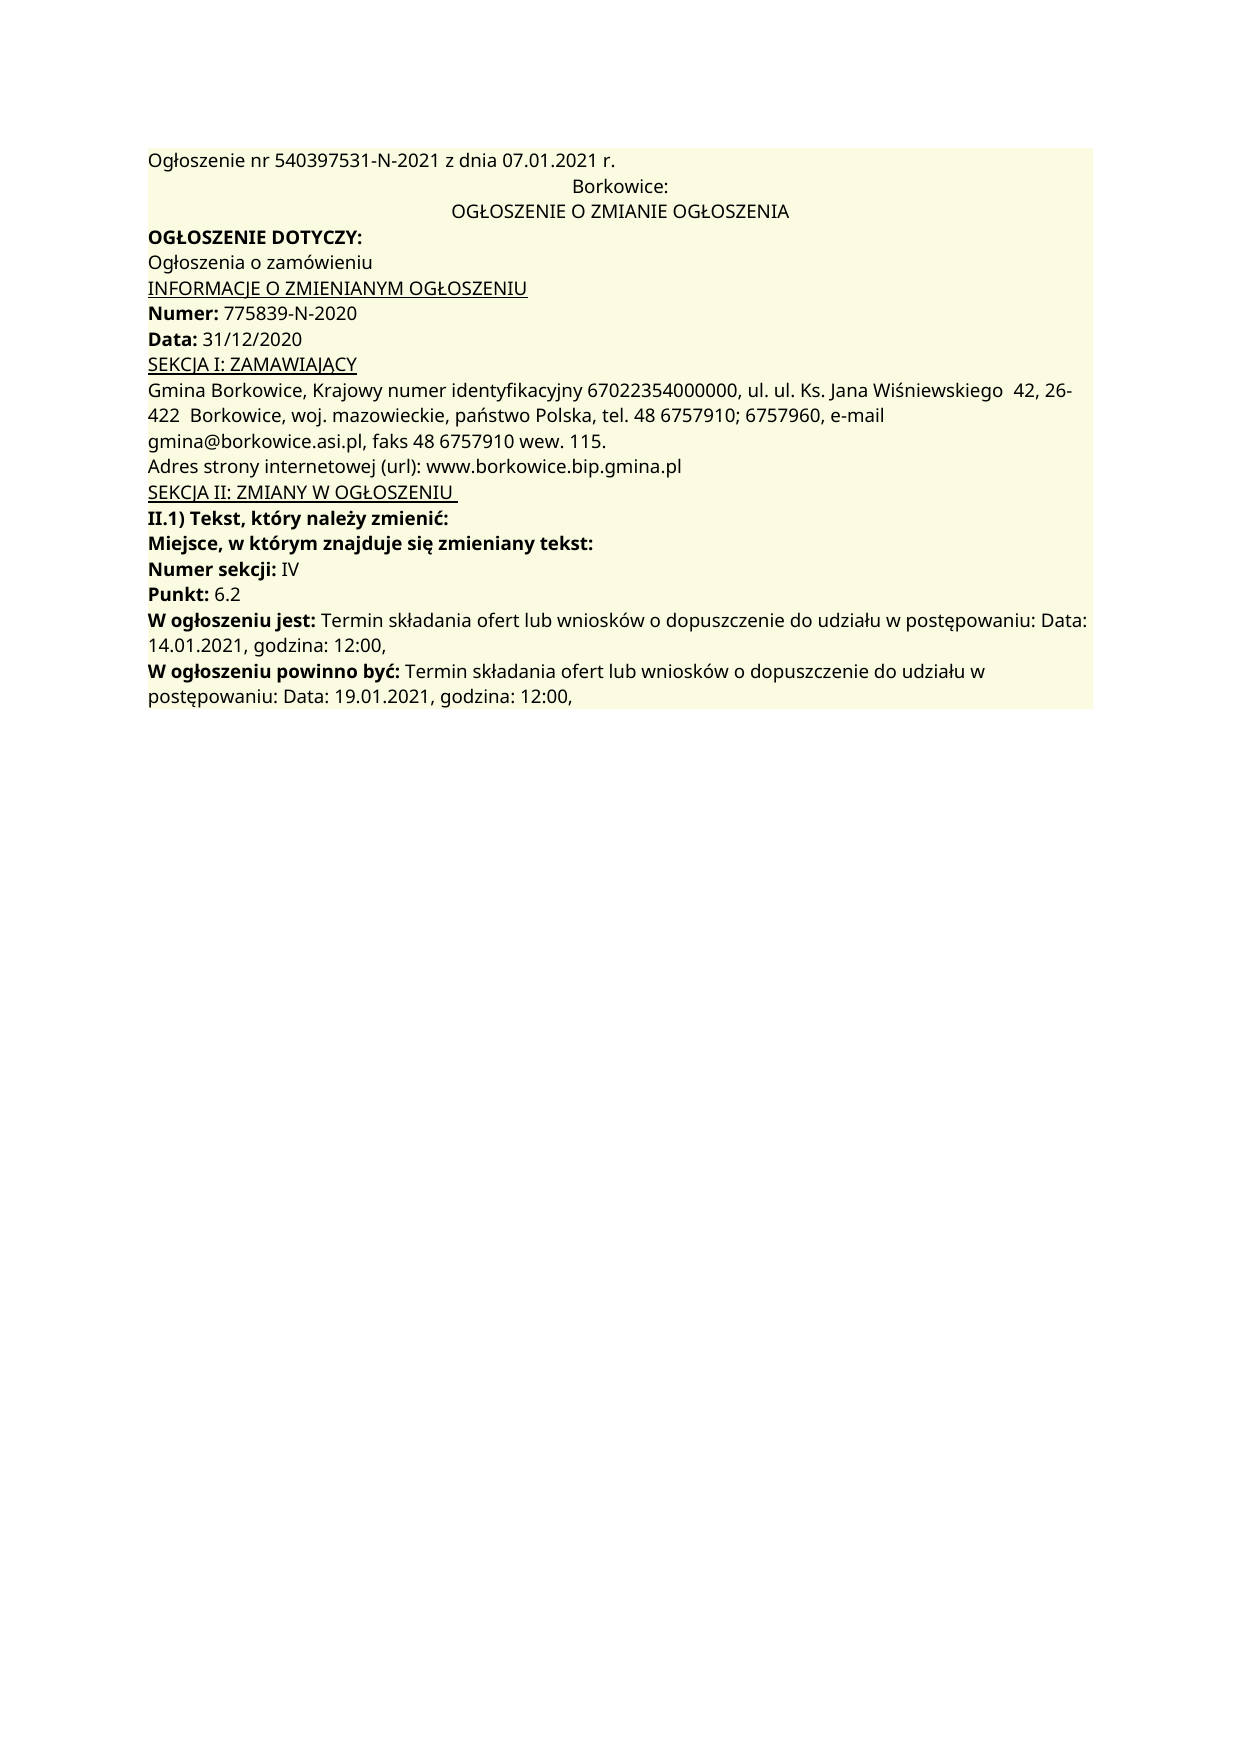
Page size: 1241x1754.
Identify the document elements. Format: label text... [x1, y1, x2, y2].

text INFORMACJE O ZMIENIANYM OGŁOSZENIU [148, 275, 1093, 301]
text Ogłoszenia o zamówieniu [148, 250, 1093, 275]
text SEKCJA II: ZMIANY W OGŁOSZENIU [148, 479, 1093, 505]
text Ogłoszenie nr 540397531-N-2021 z dnia 07.01.2021 r. [148, 148, 1093, 173]
text Gmina Borkowice, Krajowy numer identyfikacyjny 67022354000000, ul. ul. Ks. Jana Wiśniewskiego 42, 26-422 Borkowice, woj. mazowieckie, państwo Polska, tel. 48 6757910; 6757960, e-mail gmina@borkowice.asi.pl, faks 48 6757910 wew. 115. Adres strony internetowej (url): www.borkowice.bip.gmina.pl [148, 377, 1093, 479]
text II.1) Tekst, który należy zmienić: [148, 505, 1093, 530]
text Numer: 775839-N-2020 Data: 31/12/2020 [148, 301, 1093, 352]
text SEKCJA I: ZAMAWIAJĄCY [148, 352, 1093, 377]
text OGŁOSZENIE DOTYCZY: [148, 224, 1093, 250]
text Miejsce, w którym znajduje się zmieniany tekst: Numer sekcji: IV Punkt: 6.2 W ogłoszeniu jest: Termin składania ofert lub wniosków o dopuszczenie do udziału w postępowaniu: Data: 14.01.2021, godzina: 12:00, W ogłoszeniu powinno być: Termin składania ofert lub wniosków o dopuszczenie do udziału w postępowaniu: Data: 19.01.2021, godzina: 12:00, [148, 530, 1093, 709]
text Borkowice: OGŁOSZENIE O ZMIANIE OGŁOSZENIA [148, 173, 1093, 224]
